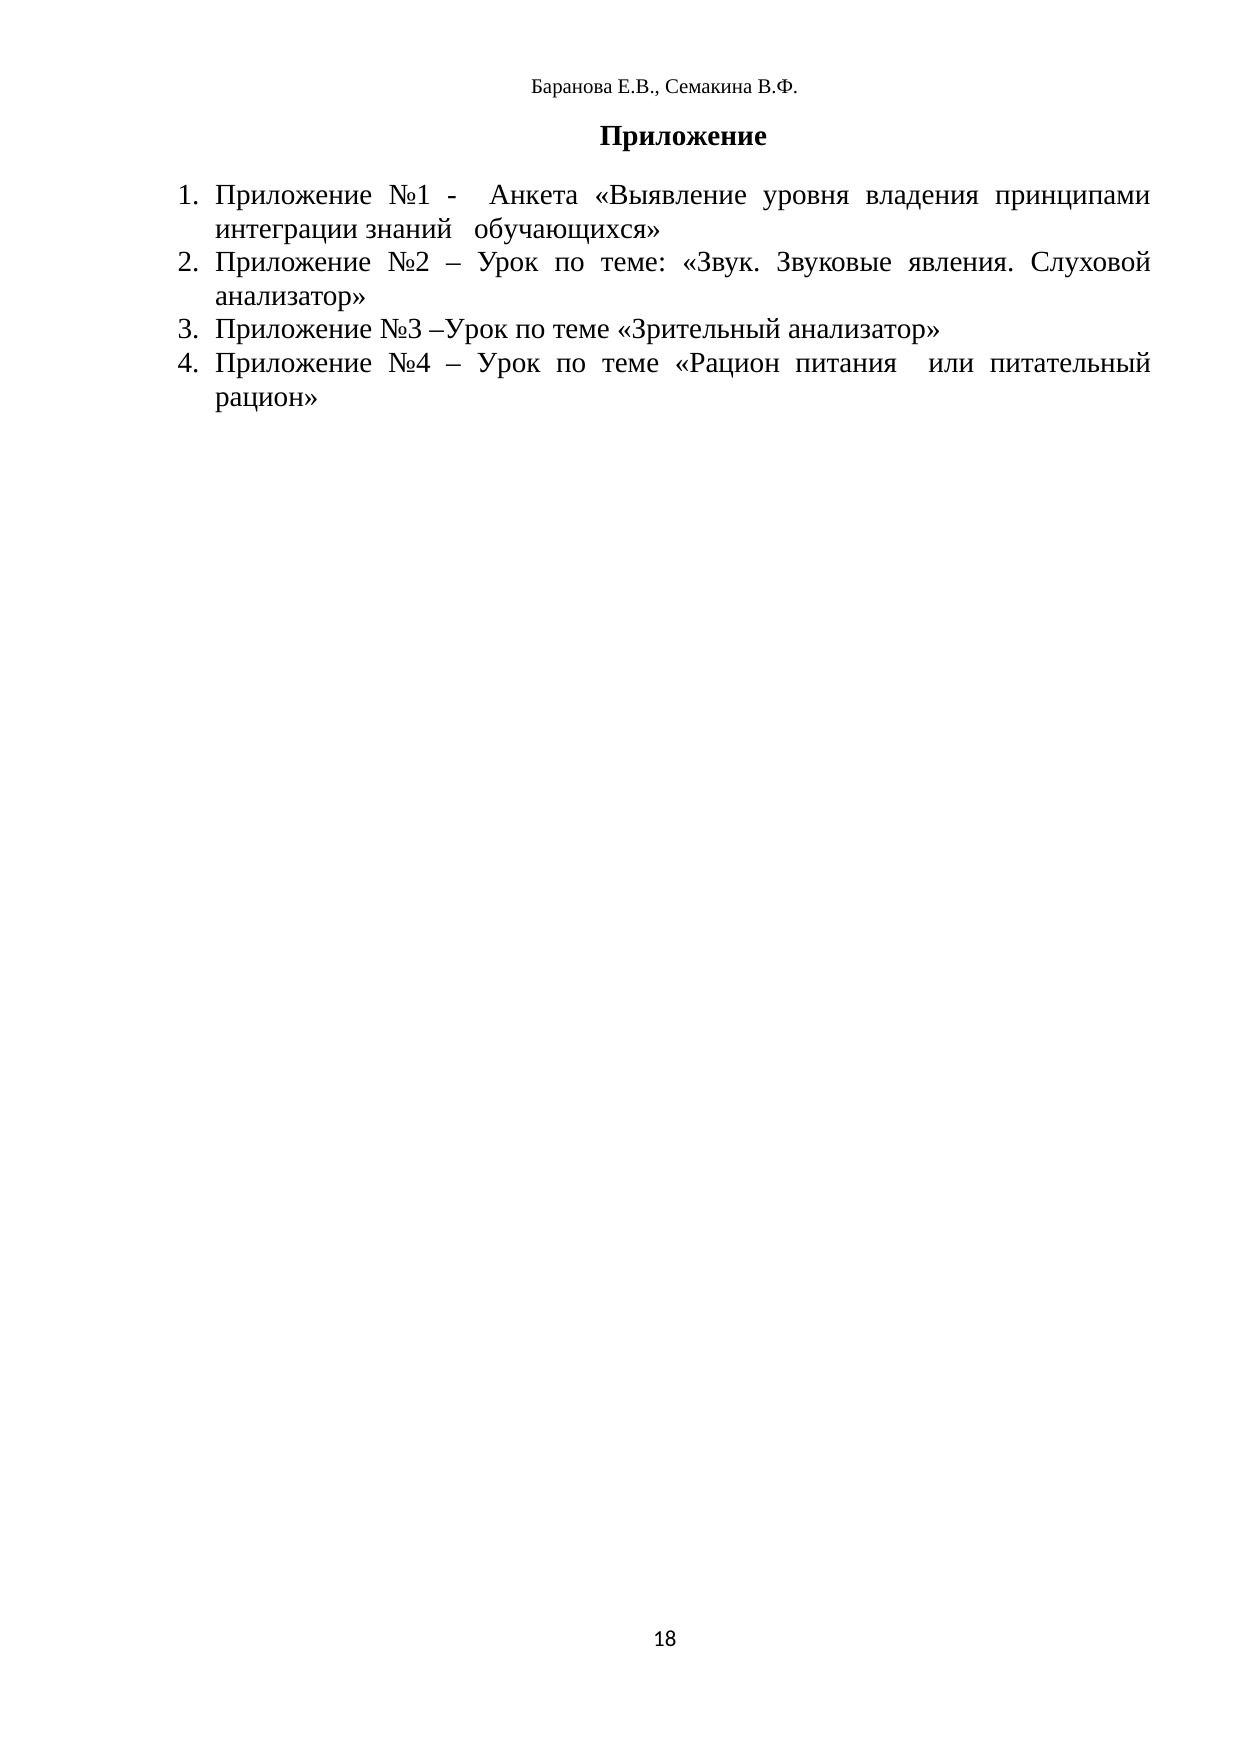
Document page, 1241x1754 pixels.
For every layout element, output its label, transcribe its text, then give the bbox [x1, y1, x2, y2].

list Приложение №1 - Анкета «Выявление уровня владения принципами интеграции знаний обучающихся» [177, 177, 1152, 244]
list Приложение №4 – Урок по теме «Рацион питания или питательный рацион» [177, 345, 1152, 412]
list Приложение №2 – Урок по теме: «Звук. Звуковые явления. Слуховой анализатор» [177, 244, 1152, 312]
list Приложение [215, 118, 1152, 152]
list Приложение №3 –Урок по теме «Зрительный анализатор» [177, 312, 1152, 345]
